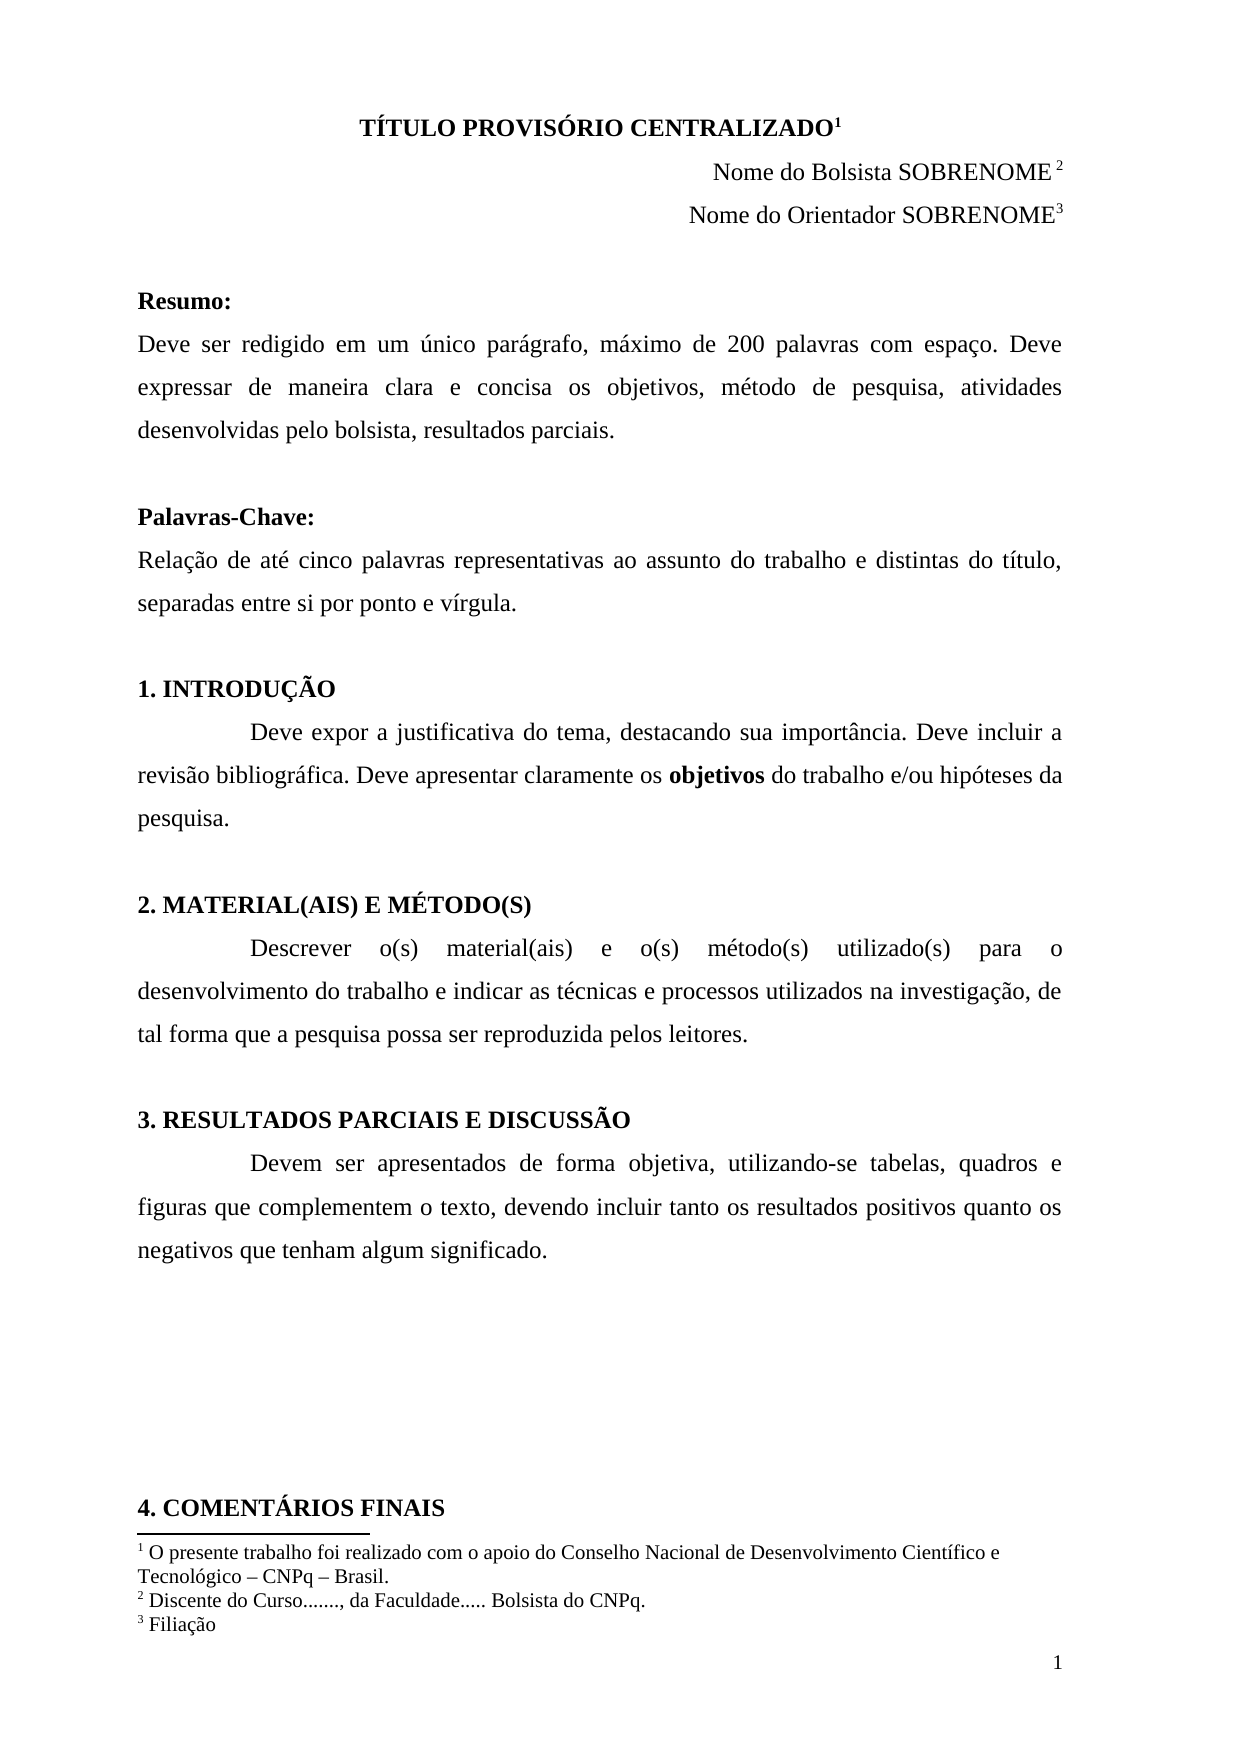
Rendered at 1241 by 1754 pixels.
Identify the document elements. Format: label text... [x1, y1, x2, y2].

text Nome do Orientador SOBRENOME [137, 200, 1063, 228]
text 1. INTRODUÇÃO [137, 674, 1063, 703]
text Palavras-Chave: [137, 502, 1063, 530]
text Deve expor a justificativa do tema, destacando sua importância. Deve incluir a revisão bibliográfica. Deve apresentar claramente os objetivos do trabalho e/ou hipóteses da pesquisa. [137, 717, 1063, 832]
text Deve ser redigido em um único parágrafo, máximo de 200 palavras com espaço. Deve expressar de maneira clara e concisa os objetivos, método de pesquisa, atividades desenvolvidas pelo bolsista, resultados parciais. [137, 329, 1063, 444]
text Resumo: [137, 286, 1063, 315]
text 2. MATERIAL(AIS) E MÉTODO(S) [137, 890, 1063, 918]
text Devem ser apresentados de forma objetiva, utilizando-se tabelas, quadros e figuras que complementem o texto, devendo incluir tanto os resultados positivos quanto os negativos que tenham algum significado. [137, 1148, 1063, 1263]
text 4. COMENTÁRIOS FINAIS [137, 1493, 1063, 1522]
subtitle TÍTULO PROVISÓRIO CENTRALIZADO [137, 113, 1063, 142]
text Descrever o(s) material(ais) e o(s) método(s) utilizado(s) para o desenvolvimento do trabalho e indicar as técnicas e processos utilizados na investigação, de tal forma que a pesquisa possa ser reproduzida pelos leitores. [137, 933, 1063, 1048]
text Relação de até cinco palavras representativas ao assunto do trabalho e distintas do título, separadas entre si por ponto e vírgula. [137, 545, 1063, 617]
text Nome do Bolsista SOBRENOME [137, 157, 1063, 185]
text 3. RESULTADOS PARCIAIS E DISCUSSÃO [137, 1105, 1063, 1134]
